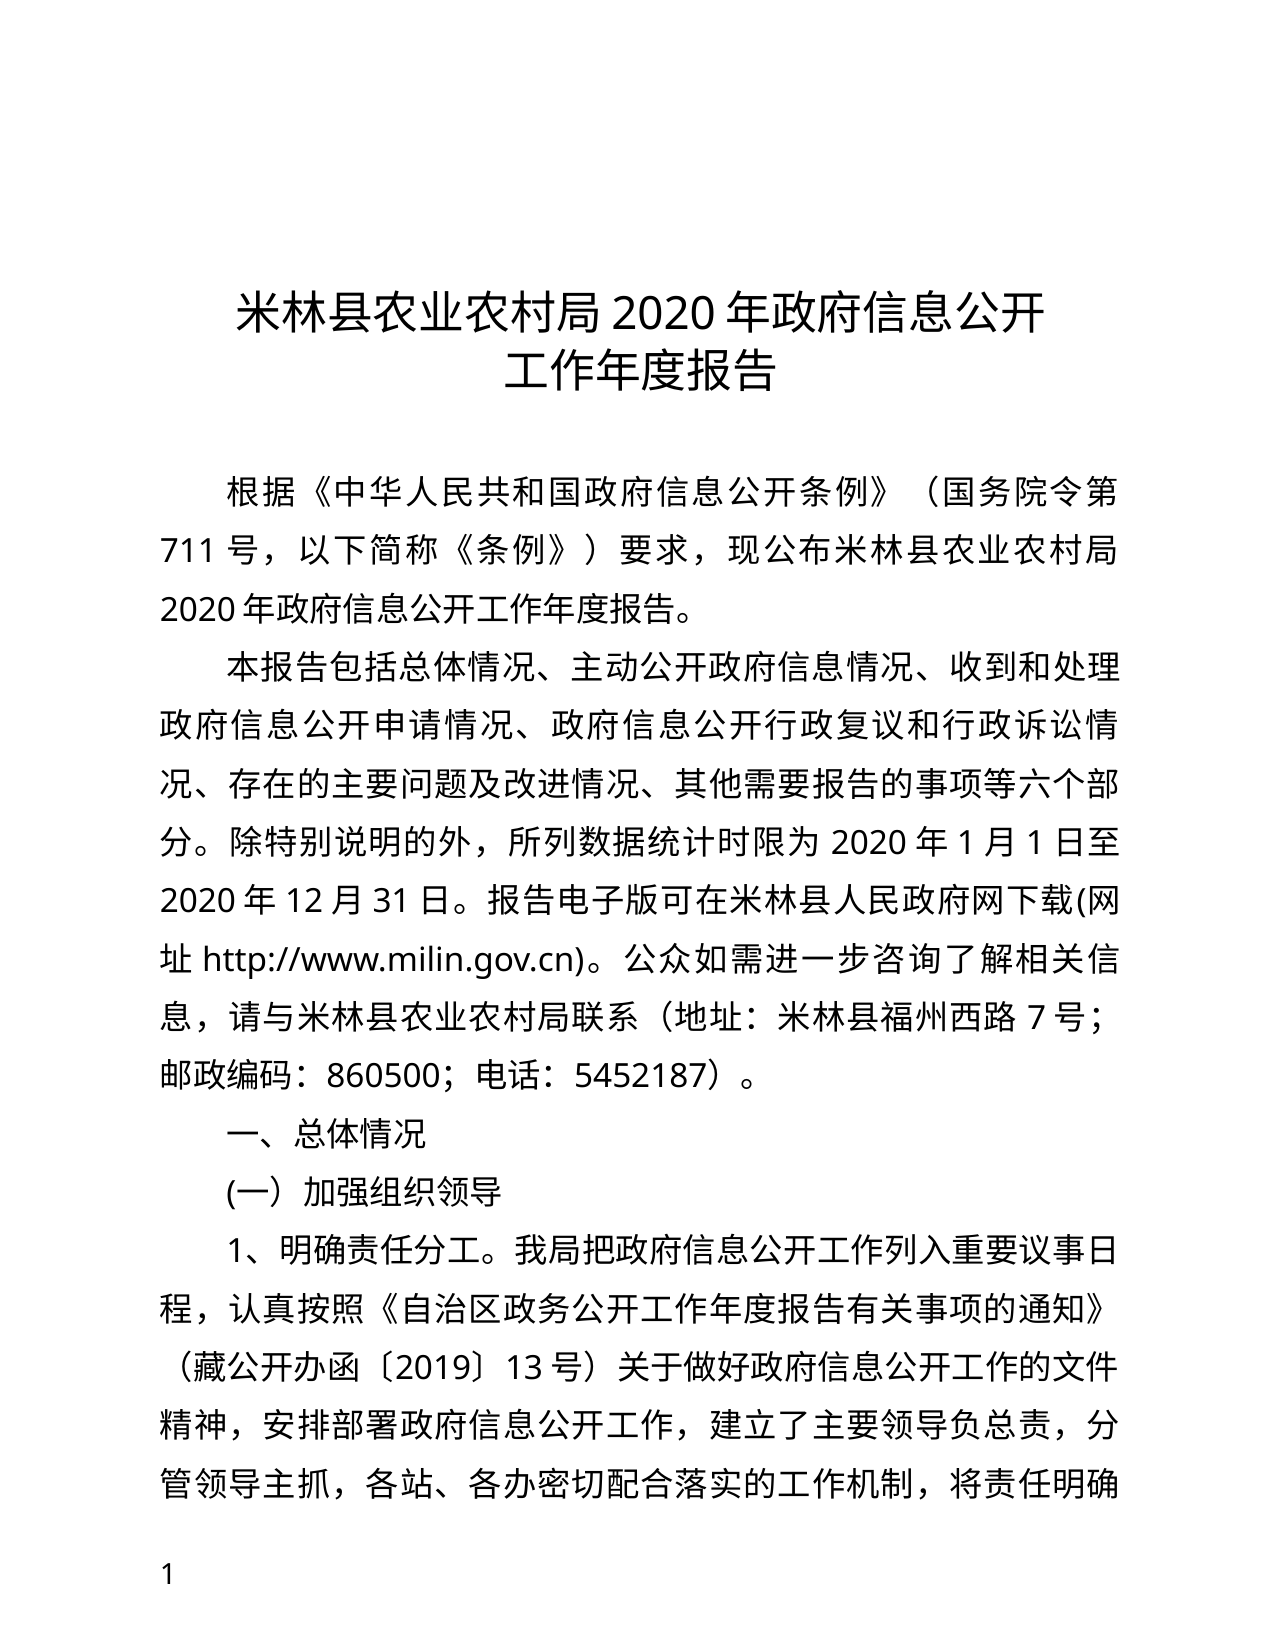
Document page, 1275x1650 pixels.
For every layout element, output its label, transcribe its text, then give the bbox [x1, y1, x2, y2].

list 加强组织领导 [226, 1158, 1121, 1216]
list 总体情况 [226, 1099, 1121, 1158]
text 米林县农业农村局2020年政府信息公开 [159, 283, 1121, 341]
list 根据《中华人民共和国政府信息公开条例》（国务院令第711号，以下简称《条例》）要求，现公布米林县农业农村局2020年政府信息公开工作年度报告。 [159, 458, 1121, 633]
list 本报告包括总体情况、主动公开政府信息情况、收到和处理政府信息公开申请情况、政府信息公开行政复议和行政诉讼情况、存在的主要问题及改进情况、其他需要报告的事项等六个部分。除特别说明的外，所列数据统计时限为2020年1月1日至2020年12月31日。报告电子版可在米林县人民政府网下载(网址http://www.milin.gov.cn)。公众如需进一步咨询了解相关信息，请与米林县农业农村局联系（地址：米林县福州西路7号；邮政编码：860500；电话：5452187）。 [159, 633, 1121, 1099]
text 工作年度报告 [159, 341, 1121, 399]
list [159, 1216, 1121, 1508]
